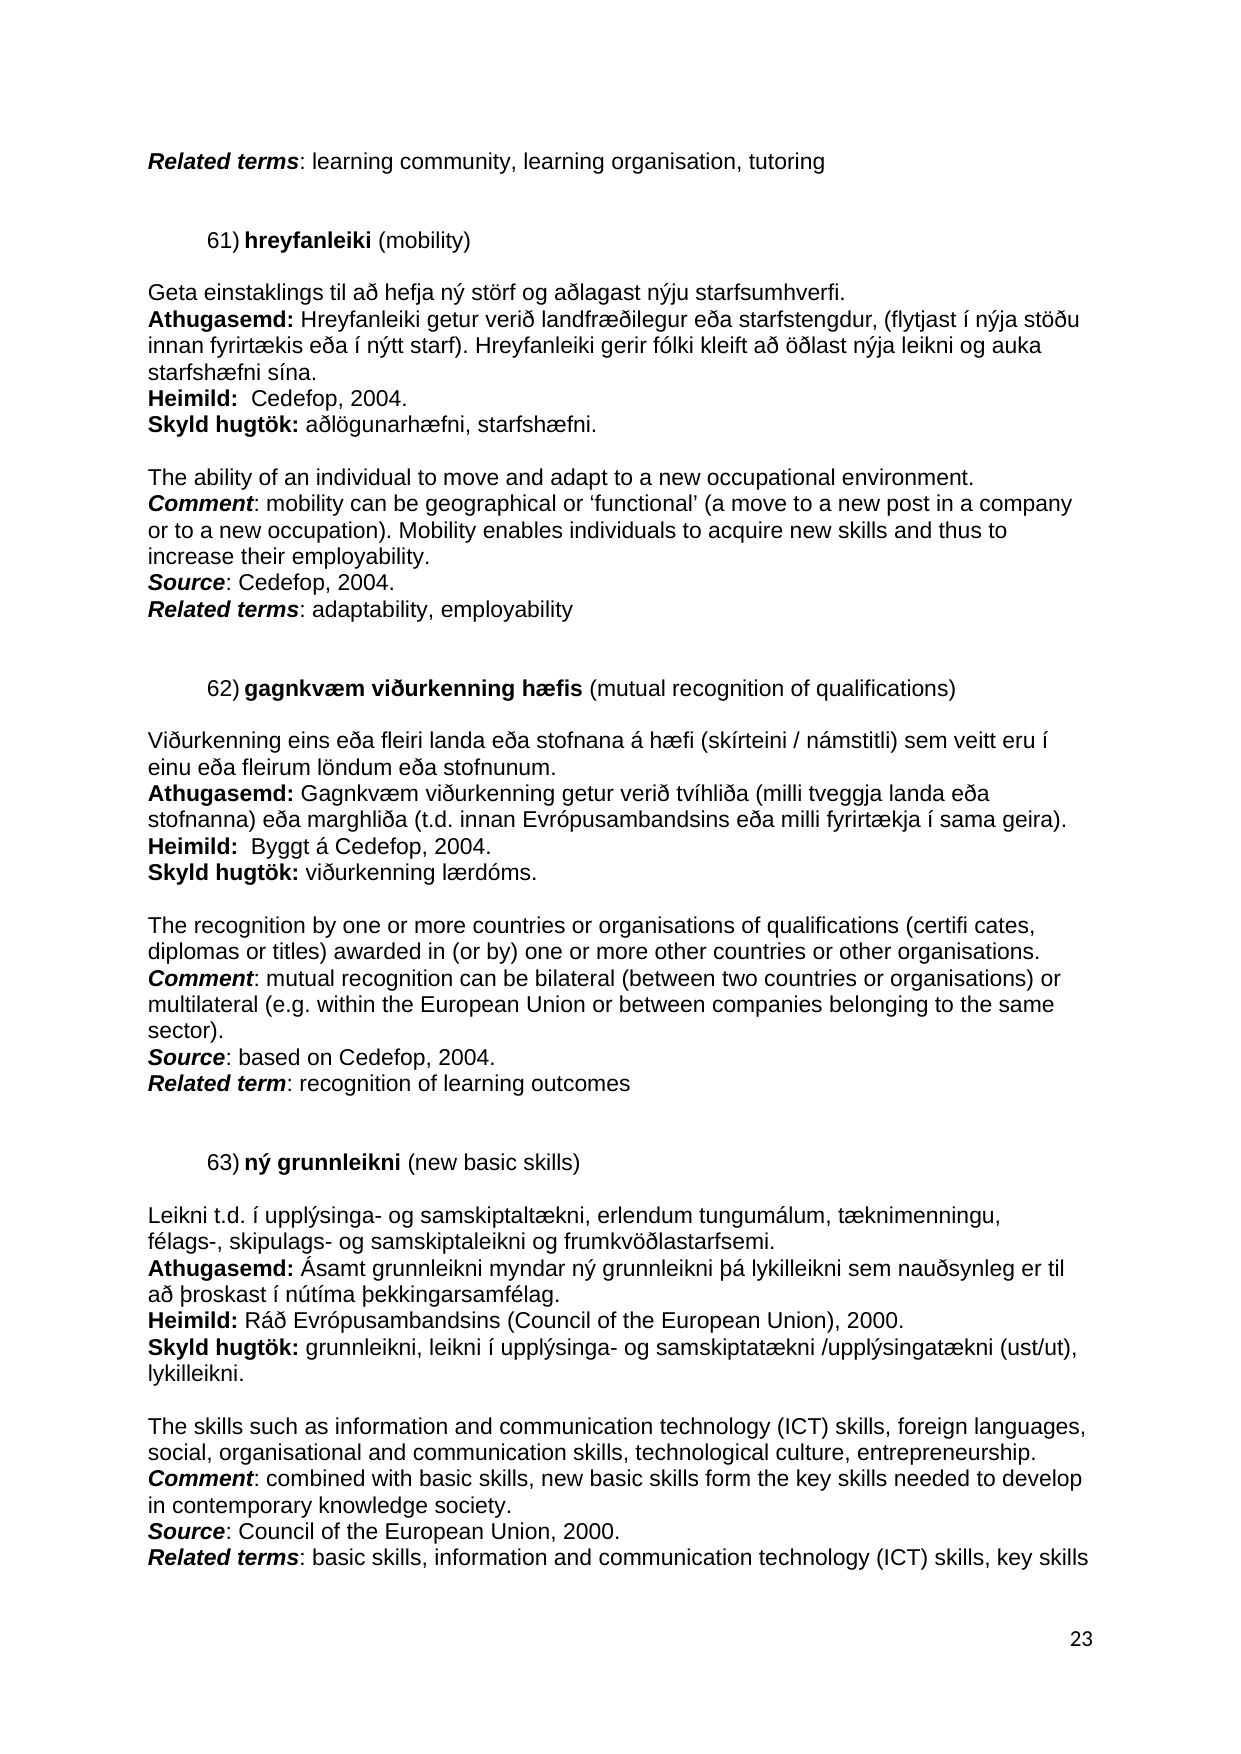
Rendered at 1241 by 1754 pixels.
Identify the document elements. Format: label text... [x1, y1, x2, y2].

list hreyfanleiki (mobility) [207, 227, 1093, 253]
text The recognition by one or more countries or organisations of qualifications (certifi cates, diplomas or titles) awarded in (or by) one or more other countries or other organisations. [148, 912, 1093, 964]
text Skyld hugtök: viðurkenning lærdóms. [148, 859, 1093, 886]
text Skyld hugtök: grunnleikni, leikni í upplýsinga- og samskiptatækni /upplýsingatækni (ust/ut), lykilleikni. [148, 1333, 1093, 1386]
text Geta einstaklings til að hefja ný störf og aðlagast nýju starfsumhverfi. [148, 279, 1093, 306]
text Related term: recognition of learning outcomes [148, 1070, 1093, 1096]
text Source: based on Cedefop, 2004. [148, 1044, 1093, 1070]
text Viðurkenning eins eða fleiri landa eða stofnana á hæfi (skírteini / námstitli) sem veitt eru í einu eða fleirum löndum eða stofnunum. [148, 727, 1093, 780]
text Heimild: Byggt á Cedefop, 2004. [148, 833, 1093, 859]
text Source: Council of the European Union, 2000. [148, 1518, 1093, 1544]
text Comment: mobility can be geographical or ‘functional’ (a move to a new post in a company or to a new occupation). Mobility enables individuals to acquire new skills and thus to increase their employability. [148, 490, 1093, 569]
text Athugasemd: Gagnkvæm viðurkenning getur verið tvíhliða (milli tveggja landa eða stofnanna) eða marghliða (t.d. innan Evrópusambandsins eða milli fyrirtækja í sama geira). [148, 780, 1093, 833]
text Comment: mutual recognition can be bilateral (between two countries or organisations) or multilateral (e.g. within the European Union or between companies belonging to the same sector). [148, 964, 1093, 1044]
text Heimild: Cedefop, 2004. [148, 385, 1093, 411]
text The ability of an individual to move and adapt to a new occupational environment. [148, 464, 1093, 490]
text Related terms: adaptability, employability [148, 596, 1093, 622]
text Heimild: Ráð Evrópusambandsins (Council of the European Union), 2000. [148, 1307, 1093, 1333]
text Skyld hugtök: aðlögunarhæfni, starfshæfni. [148, 411, 1093, 437]
text Comment: combined with basic skills, new basic skills form the key skills needed to develop in contemporary knowledge society. [148, 1465, 1093, 1518]
text Athugasemd: Ásamt grunnleikni myndar ný grunnleikni þá lykilleikni sem nauðsynleg er til að þroskast í nútíma þekkingarsamfélag. [148, 1254, 1093, 1307]
text The skills such as information and communication technology (ICT) skills, foreign languages, social, organisational and communication skills, technological culture, entrepreneurship. [148, 1413, 1093, 1465]
text Athugasemd: Hreyfanleiki getur verið landfræðilegur eða starfstengdur‚ (flytjast í nýja stöðu innan fyrirtækis eða í nýtt starf). Hreyfanleiki gerir fólki kleift að öðlast nýja leikni og auka starfshæfni sína. [148, 306, 1093, 385]
list gagnkvæm viðurkenning hæfis (mutual recognition of qualifications) [207, 675, 1093, 701]
text Leikni t.d. í upplýsinga- og samskiptaltækni, erlendum tungumálum, tæknimenningu, [148, 1202, 1093, 1228]
text Related terms: basic skills, information and communication technology (ICT) skills, key skills [148, 1544, 1093, 1571]
text félags-, skipulags- og samskiptaleikni og frumkvöðlastarfsemi. [148, 1228, 1093, 1254]
list ný grunnleikni (new basic skills) [207, 1149, 1093, 1175]
text Source: Cedefop, 2004. [148, 569, 1093, 596]
text Related terms: learning community, learning organisation, tutoring [148, 148, 1093, 174]
